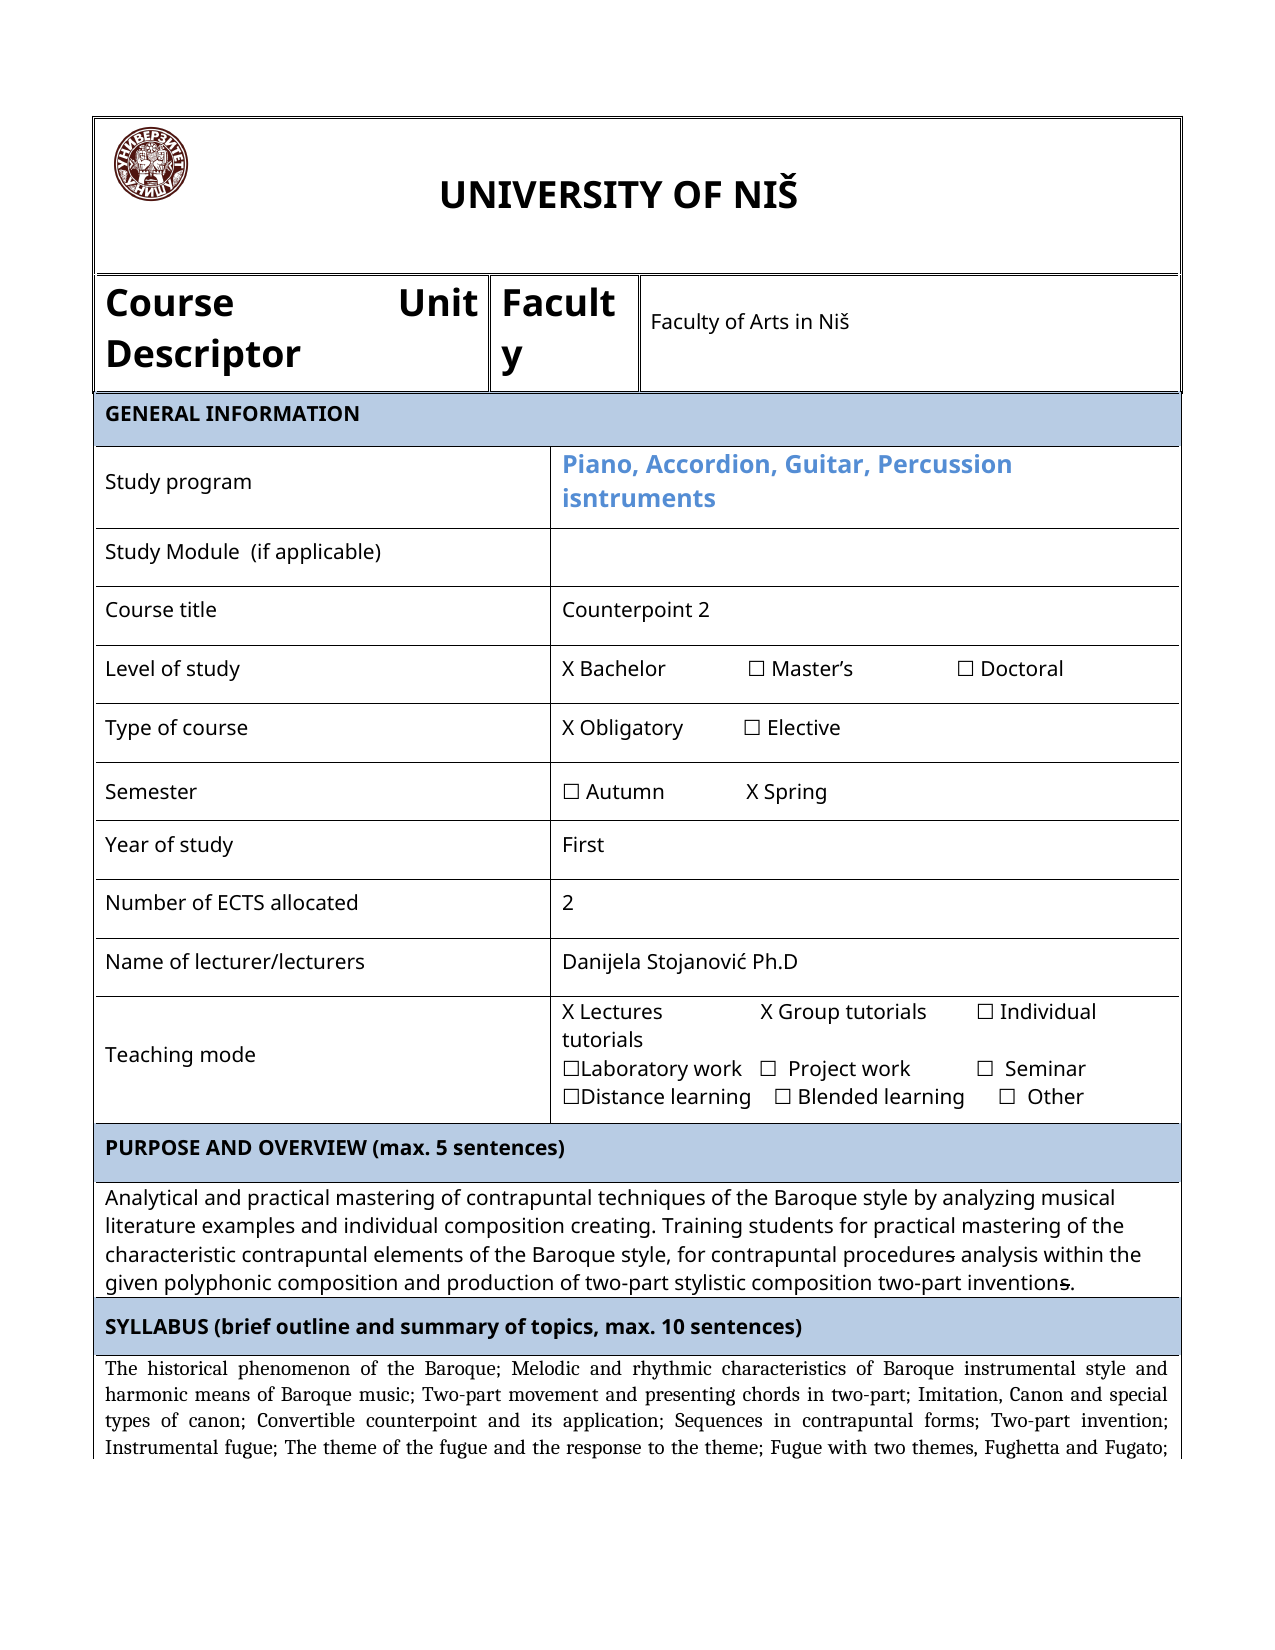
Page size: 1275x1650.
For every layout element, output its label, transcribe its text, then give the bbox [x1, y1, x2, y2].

table_cell Semester [94, 762, 550, 820]
table_cell Course Unit Descriptor [94, 273, 490, 391]
table_cell Faculty [491, 276, 638, 391]
table_cell PURPOSE AND OVERVIEW (max. 5 sentences) [94, 1123, 1181, 1182]
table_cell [94, 1355, 1181, 1459]
table_cell Faculty of Arts in Niš [639, 273, 1181, 391]
table_header UNIVERSITY OF NIŠ [95, 119, 1180, 273]
table_cell Teaching mode [94, 996, 550, 1123]
table_cell Analytical and practical mastering of contrapuntal techniques of the Baroque style by analyzing musical literature examples and individual composition creating. Training students for practical mastering of the characteristic contrapuntal elements of the Baroque style, for contrapuntal procedures analysis within the given polyphonic composition and production of two-part stylistic composition two-part inventions. [94, 1182, 1181, 1297]
table_cell Obligatory Elective [551, 703, 1181, 762]
table_cell Course title [94, 586, 550, 645]
table_cell Study program [94, 446, 550, 528]
table_cell Type of course [94, 703, 550, 762]
table_cell Number of ECTS allocated [94, 879, 550, 937]
table_cell Piano, Accordion, Guitar, Percussion isntruments [551, 446, 1181, 528]
table_cell Year of study [94, 820, 550, 879]
table_cell Study Module (if applicable) [94, 528, 550, 586]
table_cell Lectures Group tutorials Individual tutorials Laboratory work Project work Seminar Distance learning Blended learning Other [551, 996, 1181, 1123]
table_cell GENERAL INFORMATION [94, 391, 1181, 446]
table_cell [551, 528, 1181, 586]
table_cell Level of study [94, 645, 550, 703]
table_cell Danijela Stojanović Ph.D [551, 938, 1181, 996]
table_cell SYLLABUS (brief outline and summary of topics, max. 10 sentences) [94, 1297, 1181, 1355]
table_cell Bachelor Master’s Doctoral [551, 645, 1181, 703]
table_cell First [551, 820, 1181, 879]
table_cell Counterpoint 2 [551, 586, 1181, 645]
table_cell 2 [551, 879, 1181, 937]
table_cell Name of lecturer/lecturers [94, 938, 550, 996]
table_cell Autumn Spring [551, 762, 1181, 820]
